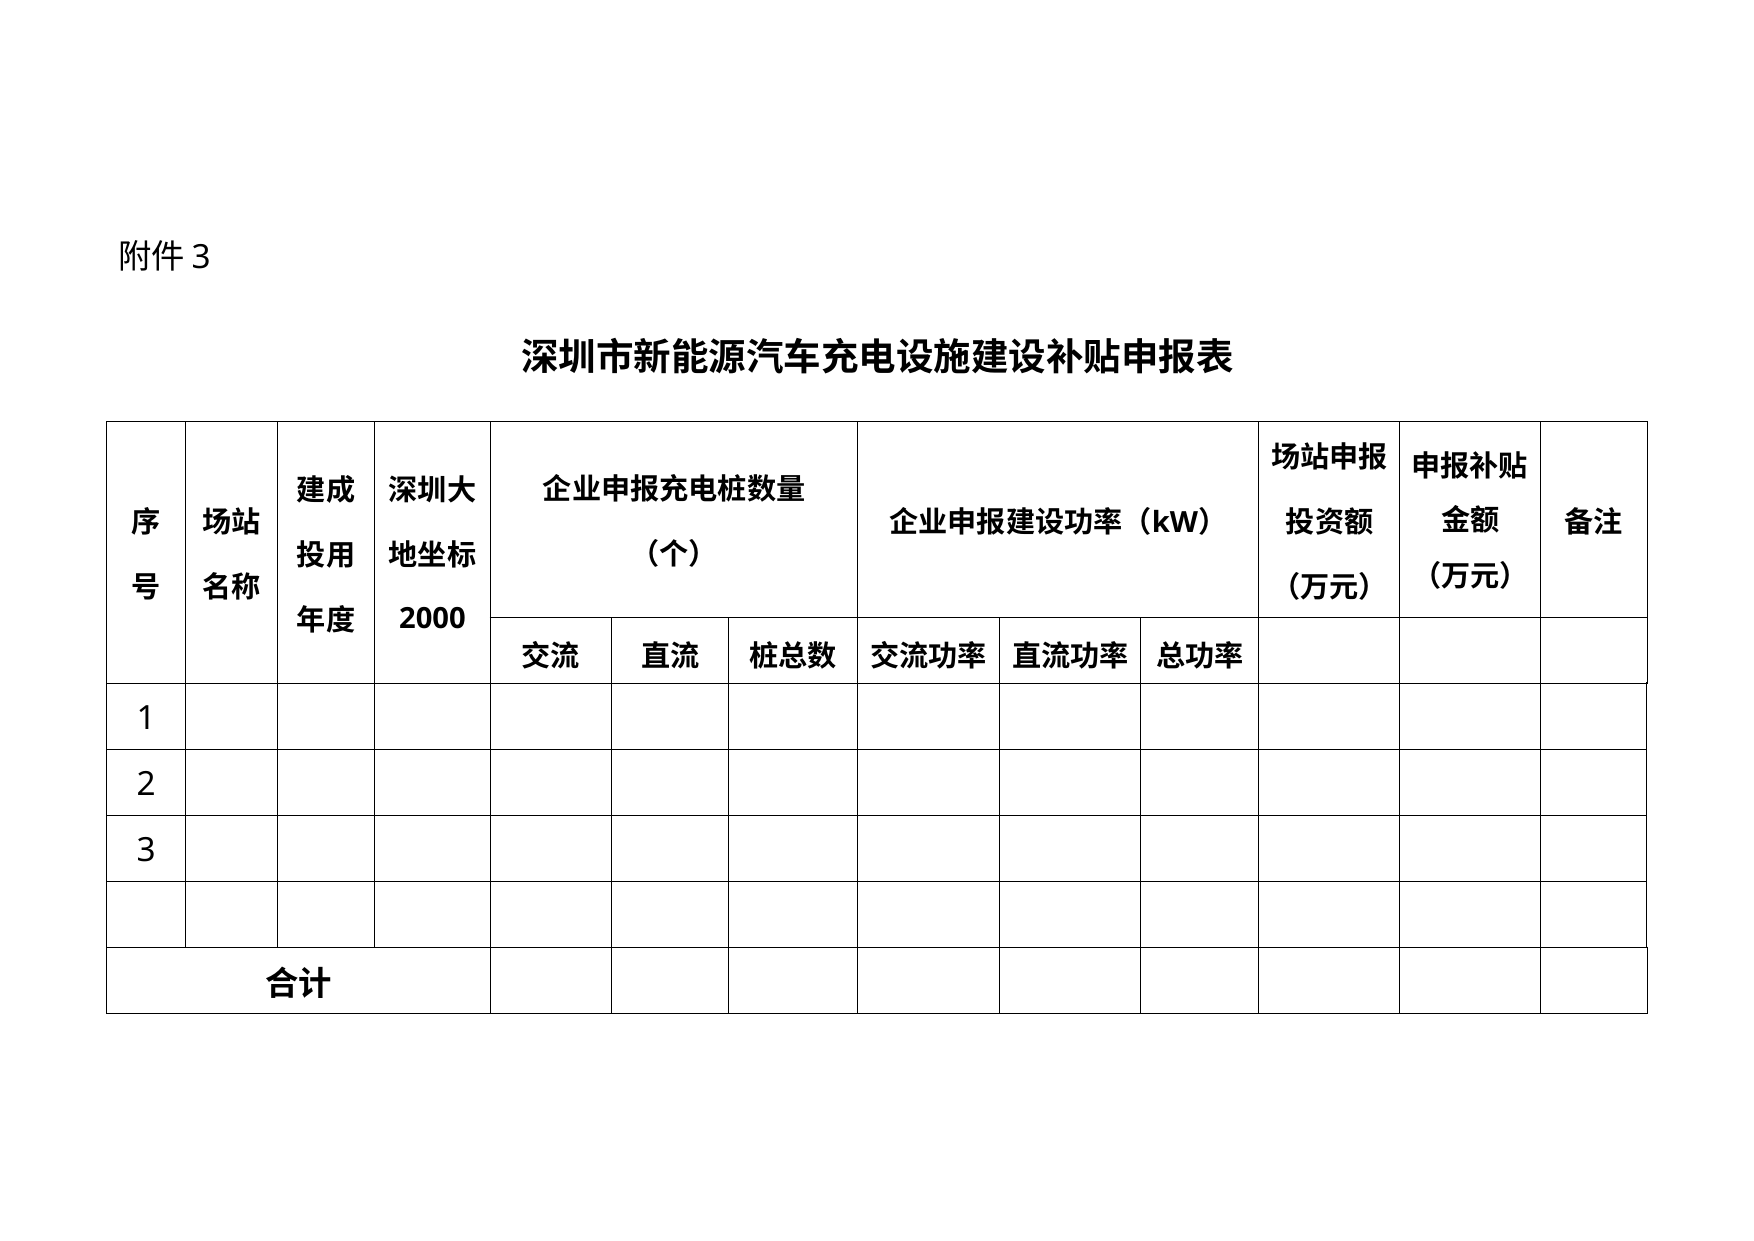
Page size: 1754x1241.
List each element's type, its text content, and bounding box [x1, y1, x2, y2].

table_cell [1259, 816, 1399, 881]
table_cell [612, 882, 728, 947]
table_cell [375, 750, 490, 815]
table_cell [612, 750, 728, 815]
table_cell [729, 882, 857, 947]
table_cell [729, 684, 857, 749]
table_cell [375, 882, 490, 947]
subtitle 附件3 [118, 221, 1636, 286]
table_cell [107, 882, 185, 947]
table_cell 桩总数 [729, 618, 857, 683]
table_cell [729, 750, 857, 815]
table_header 申报补贴 金额 （万元） [1400, 422, 1540, 617]
table_cell [1000, 882, 1140, 947]
table_header 企业申报充电桩数量（个） [491, 422, 857, 617]
table_cell [1400, 816, 1540, 881]
table_header 建成投用年度 [278, 422, 374, 683]
table_cell [186, 816, 277, 881]
table_cell [858, 948, 999, 1013]
table_cell [1259, 882, 1399, 947]
table_cell [1259, 618, 1399, 683]
table_cell [729, 948, 857, 1013]
table_cell [858, 750, 999, 815]
table_cell [1259, 684, 1399, 749]
table_cell [375, 816, 490, 881]
table_header 备注 [1541, 422, 1647, 617]
table_cell [186, 684, 277, 749]
table_header 企业申报建设功率（kW） [858, 422, 1258, 617]
table_cell [1141, 882, 1258, 947]
table_cell 交流功率 [858, 618, 999, 683]
table_cell [375, 684, 490, 749]
table_cell [278, 882, 374, 947]
table_cell [1400, 750, 1540, 815]
table_cell [1400, 948, 1540, 1013]
table_cell [1259, 948, 1399, 1013]
table_header 序号 [107, 422, 185, 683]
table_cell [491, 750, 611, 815]
table_cell 直流 [612, 618, 728, 683]
table_cell 2 [107, 750, 185, 815]
table_cell 总功率 [1141, 618, 1258, 683]
table_cell [1541, 948, 1647, 1013]
table_cell [1400, 882, 1540, 947]
table_cell [278, 750, 374, 815]
table_cell 3 [107, 816, 185, 881]
table_cell 合计 [107, 948, 490, 1013]
table_header 深圳大地坐标2000 [375, 422, 490, 683]
table_cell [1141, 948, 1258, 1013]
table_cell [186, 750, 277, 815]
table_cell [491, 882, 611, 947]
table_cell 直流功率 [1000, 618, 1140, 683]
table_cell [1000, 684, 1140, 749]
table_cell [1541, 882, 1646, 947]
table_cell [612, 684, 728, 749]
table_cell [186, 882, 277, 947]
table_cell [491, 684, 611, 749]
table_cell [1541, 684, 1646, 749]
table_cell [858, 684, 999, 749]
table_cell [612, 948, 728, 1013]
table_cell [1141, 816, 1258, 881]
table_cell [1000, 750, 1140, 815]
table_cell [1400, 618, 1540, 683]
table_cell [278, 816, 374, 881]
table_cell [491, 816, 611, 881]
table_cell [491, 948, 611, 1013]
table_cell 1 [107, 684, 185, 749]
table_cell 交流 [491, 618, 611, 683]
table_header 场站申报投资额（万元） [1259, 422, 1399, 617]
table_cell [1259, 750, 1399, 815]
subtitle 深圳市新能源汽车充电设施建设补贴申报表 [118, 322, 1636, 387]
table_cell [729, 816, 857, 881]
table_header 场站名称 [186, 422, 277, 683]
table_cell [278, 684, 374, 749]
table_cell [1141, 750, 1258, 815]
table_cell [1541, 618, 1647, 683]
table_cell [1400, 684, 1540, 749]
table_cell [1541, 816, 1646, 881]
table_cell [1000, 816, 1140, 881]
table_cell [858, 882, 999, 947]
table_cell [1000, 948, 1140, 1013]
table_cell [612, 816, 728, 881]
table_cell [1141, 684, 1258, 749]
table_cell [858, 816, 999, 881]
table_cell [1541, 750, 1646, 815]
